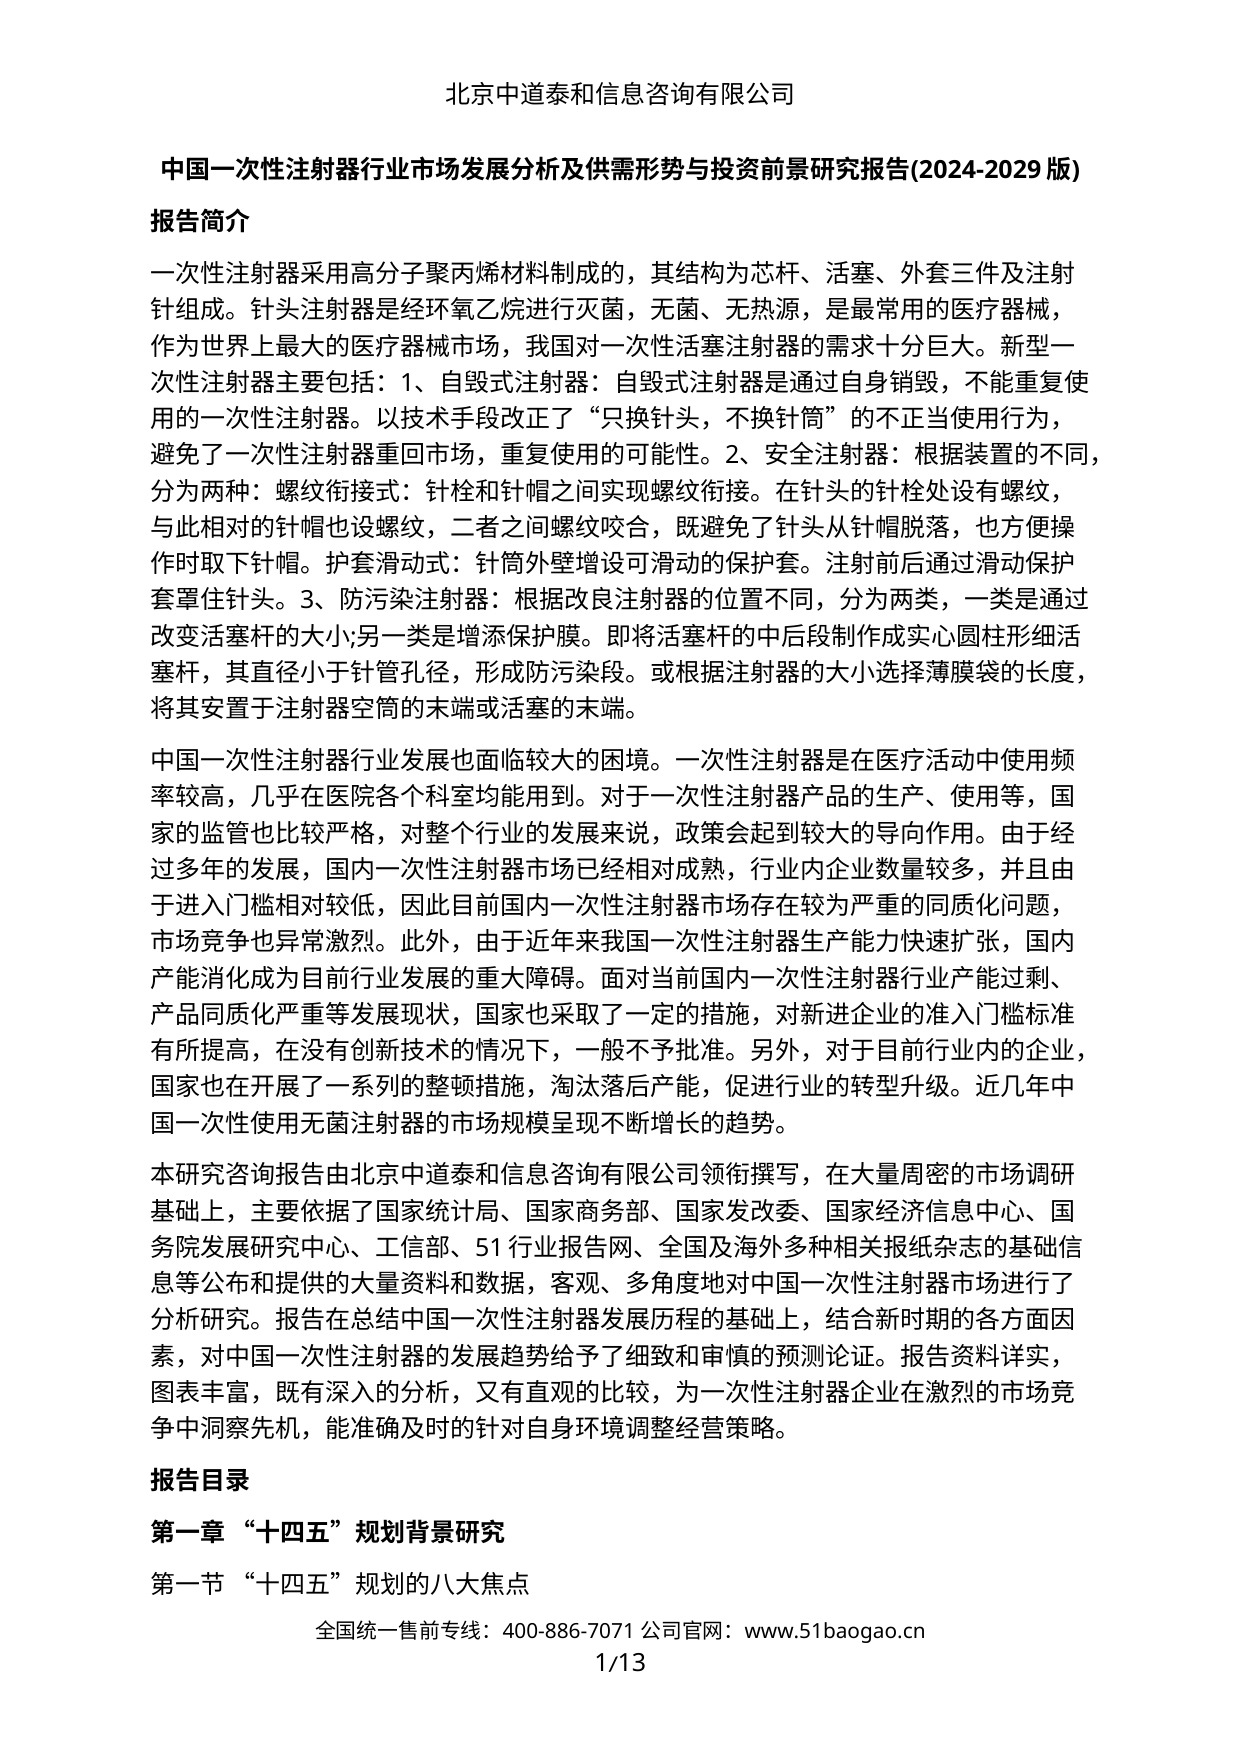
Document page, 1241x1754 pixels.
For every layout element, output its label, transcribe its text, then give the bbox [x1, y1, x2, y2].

text 第一章 “十四五”规划背景研究 [150, 1512, 1090, 1549]
text 本研究咨询报告由北京中道泰和信息咨询有限公司领衔撰写，在大量周密的市场调研基础上，主要依据了国家统计局、国家商务部、国家发改委、国家经济信息中心、国务院发展研究中心、工信部、51行业报告网、全国及海外多种相关报纸杂志的基础信息等公布和提供的大量资料和数据，客观、多角度地对中国一次性注射器市场进行了分析研究。报告在总结中国一次性注射器发展历程的基础上，结合新时期的各方面因素，对中国一次性注射器的发展趋势给予了细致和审慎的预测论证。报告资料详实，图表丰富，既有深入的分析，又有直观的比较，为一次性注射器企业在激烈的市场竞争中洞察先机，能准确及时的针对自身环境调整经营策略。 [150, 1155, 1090, 1445]
text 一次性注射器采用高分子聚丙烯材料制成的，其结构为芯杆、活塞、外套三件及注射针组成。针头注射器是经环氧乙烷进行灭菌，无菌、无热源，是最常用的医疗器械，作为世界上最大的医疗器械市场，我国对一次性活塞注射器的需求十分巨大。新型一次性注射器主要包括：1、自毁式注射器：自毁式注射器是通过自身销毁，不能重复使用的一次性注射器。以技术手段改正了“只换针头，不换针筒”的不正当使用行为，避免了一次性注射器重回市场，重复使用的可能性。2、安全注射器：根据装置的不同，分为两种：螺纹衔接式：针栓和针帽之间实现螺纹衔接。在针头的针栓处设有螺纹，与此相对的针帽也设螺纹，二者之间螺纹咬合，既避免了针头从针帽脱落，也方便操作时取下针帽。护套滑动式：针筒外壁增设可滑动的保护套。注射前后通过滑动保护套罩住针头。3、防污染注射器：根据改良注射器的位置不同，分为两类，一类是通过改变活塞杆的大小;另一类是增添保护膜。即将活塞杆的中后段制作成实心圆柱形细活塞杆，其直径小于针管孔径，形成防污染段。或根据注射器的大小选择薄膜袋的长度，将其安置于注射器空筒的末端或活塞的末端。 [150, 254, 1090, 725]
text 中国一次性注射器行业发展也面临较大的困境。一次性注射器是在医疗活动中使用频率较高，几乎在医院各个科室均能用到。对于一次性注射器产品的生产、使用等，国家的监管也比较严格，对整个行业的发展来说，政策会起到较大的导向作用。由于经过多年的发展，国内一次性注射器市场已经相对成熟，行业内企业数量较多，并且由于进入门槛相对较低，因此目前国内一次性注射器市场存在较为严重的同质化问题，市场竞争也异常激烈。此外，由于近年来我国一次性注射器生产能力快速扩张，国内产能消化成为目前行业发展的重大障碍。面对当前国内一次性注射器行业产能过剩、产品同质化严重等发展现状，国家也采取了一定的措施，对新进企业的准入门槛标准有所提高，在没有创新技术的情况下，一般不予批准。另外，对于目前行业内的企业，国家也在开展了一系列的整顿措施，淘汰落后产能，促进行业的转型升级。近几年中国一次性使用无菌注射器的市场规模呈现不断增长的趋势。 [150, 741, 1090, 1139]
text 第一节 “十四五”规划的八大焦点 [150, 1564, 1090, 1601]
text 报告简介 [150, 202, 1090, 238]
text 中国一次性注射器行业市场发展分析及供需形势与投资前景研究报告(2024-2029版) [150, 150, 1090, 186]
text 报告目录 [150, 1461, 1090, 1497]
